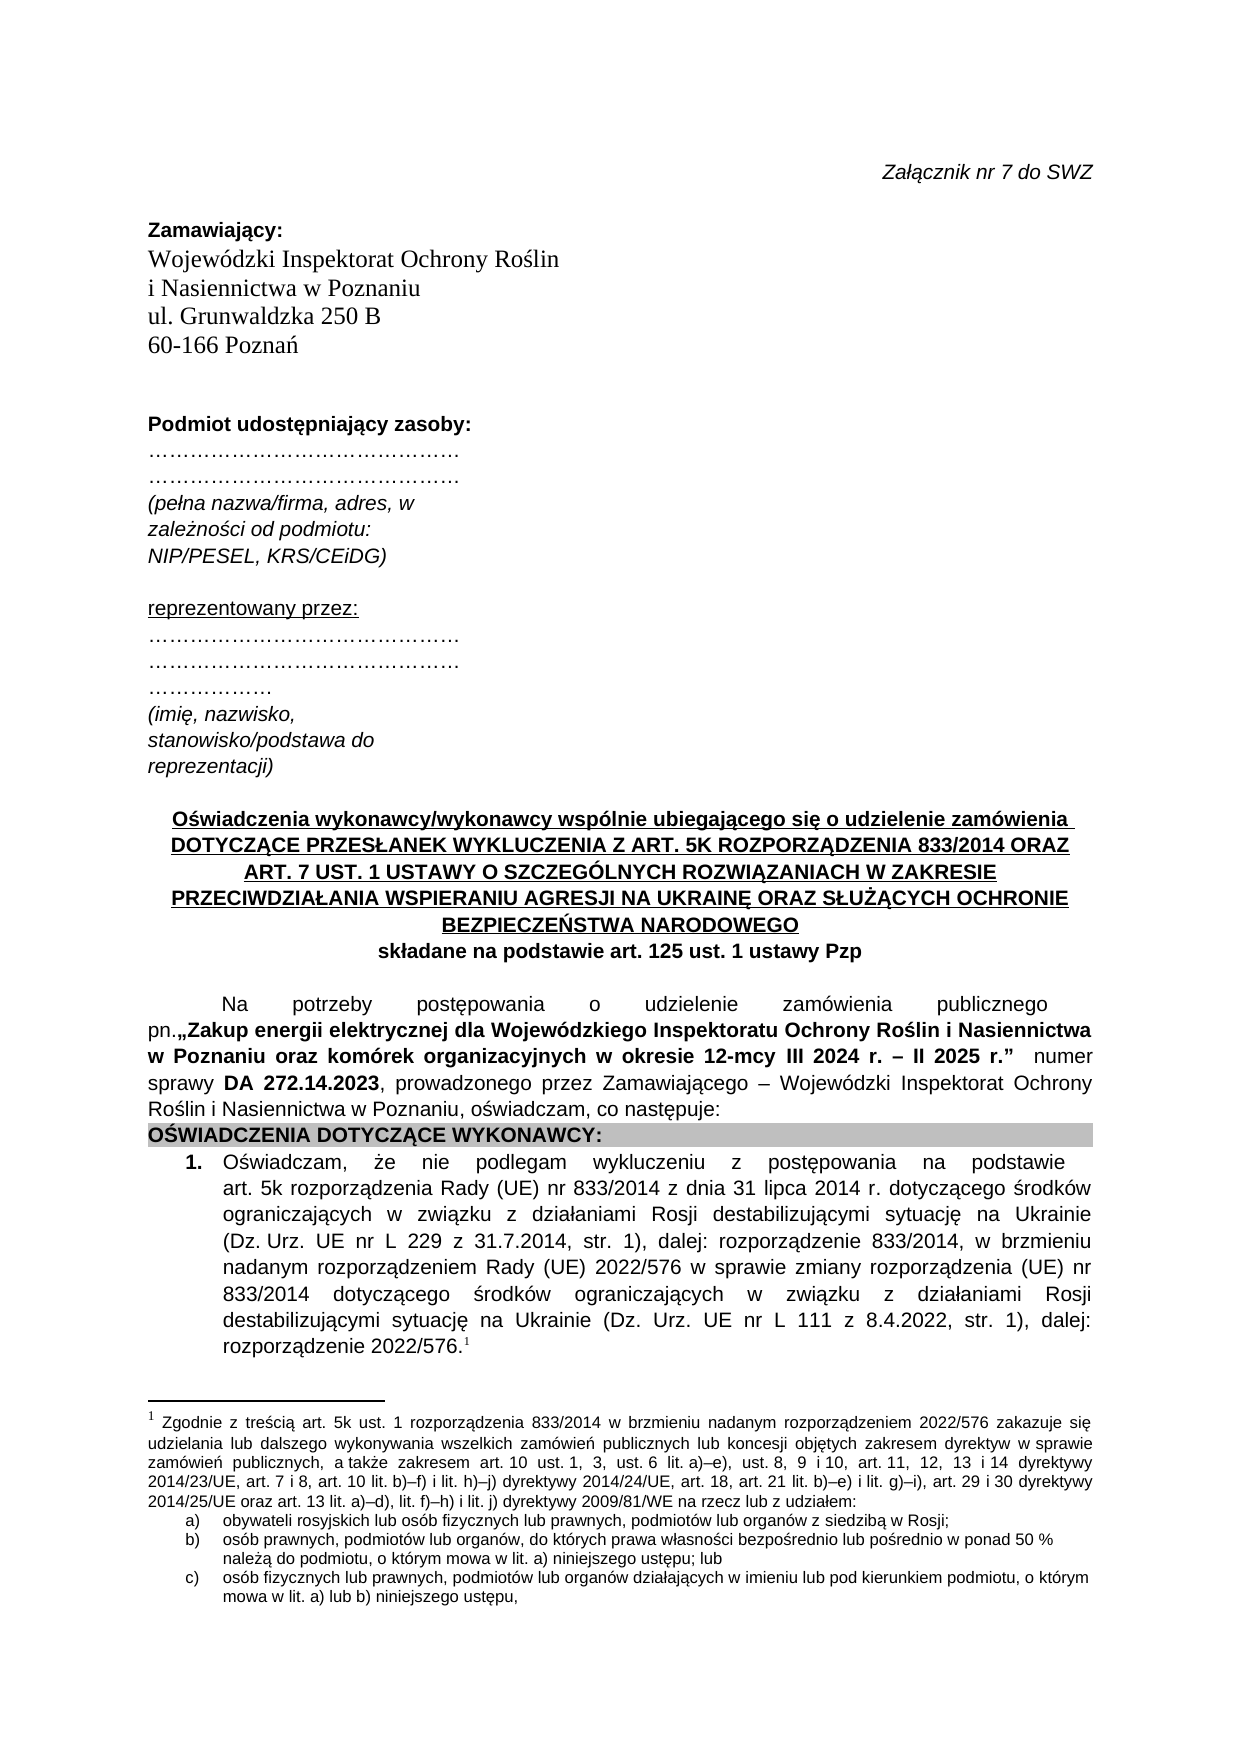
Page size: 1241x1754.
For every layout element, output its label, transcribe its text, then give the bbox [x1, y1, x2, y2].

text OŚWIADCZENIA DOTYCZĄCE WYKONAWCY: [148, 1123, 1093, 1147]
text (pełna nazwa/firma, adres, w zależności od podmiotu: NIP/PESEL, KRS/CEiDG) [148, 491, 473, 567]
text 60-166 Poznań [148, 330, 1093, 359]
text Załącznik nr 7 do SWZ [148, 160, 1093, 184]
text (imię, nazwisko, stanowisko/podstawa do reprezentacji) [148, 702, 473, 778]
text DOTYCZĄCE PRZESŁANEK WYKLUCZENIA Z ART. 5K ROZPORZĄDZENIA 833/2014 ORAZ ART. 7 UST. 1 USTAWY o szczególnych rozwiązaniach w zakresie przeciwdziałania wspieraniu agresji na Ukrainę oraz służących ochronie bezpieczeństwa narodowego [148, 833, 1093, 936]
text reprezentowany przez: [148, 596, 1093, 620]
text Oświadczenia wykonawcy/wykonawcy wspólnie ubiegającego się o udzielenie zamówienia [148, 807, 1093, 831]
text składane na podstawie art. 125 ust. 1 ustawy Pzp [148, 939, 1093, 963]
text ……………………………………………………………………………………………… [148, 622, 472, 699]
text Na potrzeby postępowania o udzielenie zamówienia publicznego pn.„Zakup energii elektrycznej dla Wojewódzkiego Inspektoratu Ochrony Roślin i Nasiennictwa w Poznaniu oraz komórek organizacyjnych w okresie 12-mcy III 2024 r. – II 2025 r.” numer sprawy DA 272.14.2023, prowadzonego przez Zamawiającego – Wojewódzki Inspektorat Ochrony Roślin i Nasiennictwa w Poznaniu, oświadczam, co następuje: [148, 991, 1093, 1121]
text Zamawiający: [148, 218, 1093, 242]
text i Nasiennictwa w Poznaniu [148, 273, 1093, 301]
text Wojewódzki Inspektorat Ochrony Roślin [148, 244, 1093, 273]
text Podmiot udostępniający zasoby: [148, 412, 1093, 436]
list Oświadczam, że nie podlegam wykluczeniu z postępowania na podstawie art. 5k rozporządzenia Rady (UE) nr 833/2014 z dnia 31 lipca 2014 r. dotyczącego środków ograniczających w związku z działaniami Rosji destabilizującymi sytuację na Ukrainie (Dz. Urz. UE nr L 229 z 31.7.2014, str. 1), dalej: rozporządzenie 833/2014, w brzmieniu nadanym rozporządzeniem Rady (UE) 2022/576 w sprawie zmiany rozporządzenia (UE) nr 833/2014 dotyczącego środków ograniczających w związku z działaniami Rosji destabilizującymi sytuację na Ukrainie (Dz. Urz. UE nr L 111 z 8.4.2022, str. 1), dalej: rozporządzenie 2022/576. [185, 1149, 1093, 1358]
text ul. Grunwaldzka 250 B [148, 301, 1093, 330]
text ……………………………………………………………………………… [148, 438, 472, 488]
